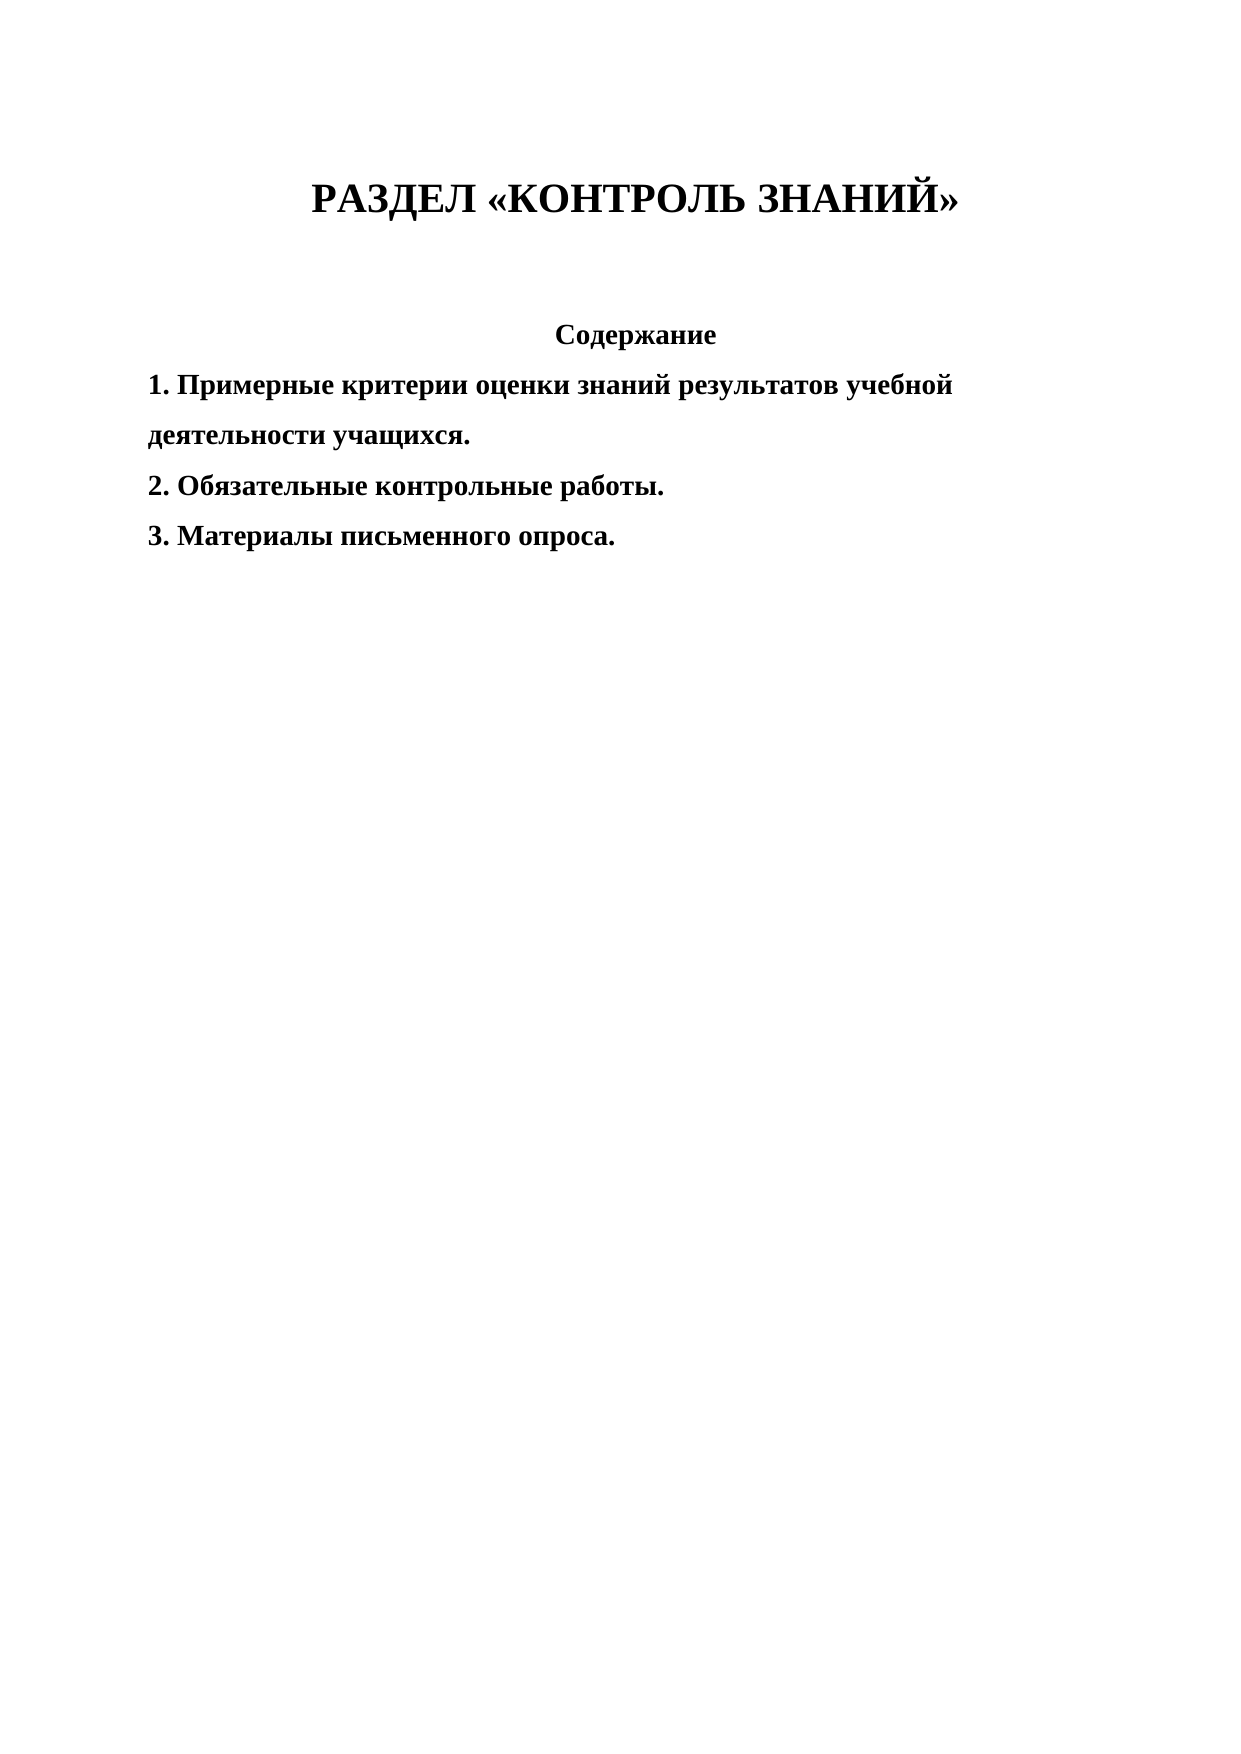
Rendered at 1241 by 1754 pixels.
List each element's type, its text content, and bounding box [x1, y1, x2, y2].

text Содержание [148, 317, 1123, 350]
text 2. Обязательные контрольные работы. [148, 468, 1123, 501]
text 3. Материалы письменного опроса. [148, 518, 1123, 552]
text РАЗДЕЛ «КОНТРОЛЬ ЗНАНИЙ» [148, 173, 1123, 221]
text 1. Примерные критерии оценки знаний результатов учебной деятельности учащихся. [148, 367, 1123, 451]
